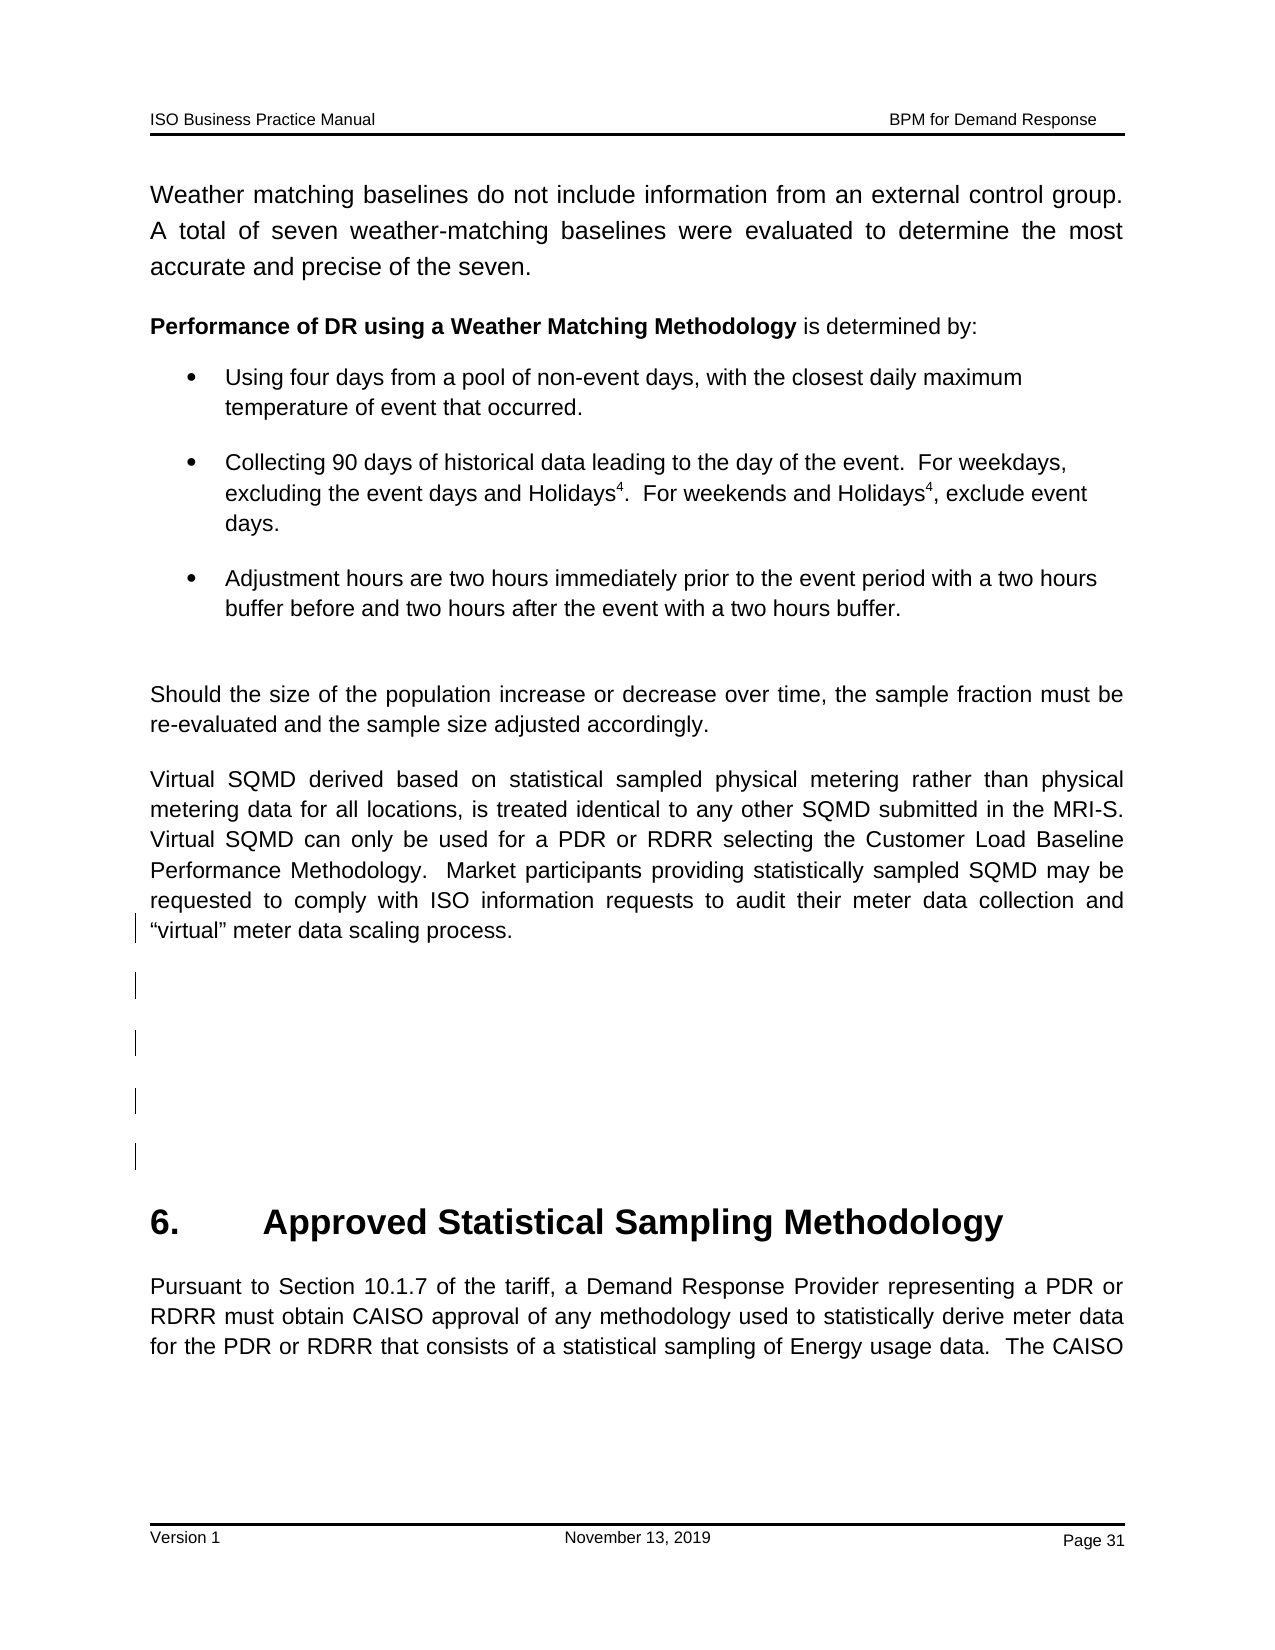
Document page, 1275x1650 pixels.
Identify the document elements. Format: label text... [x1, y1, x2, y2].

list Collecting 90 days of historical data leading to the day of the event. For weekdays, excluding the event days and Holidays4. For weekends and Holidays4, exclude event days. [187, 449, 1125, 536]
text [150, 1273, 1125, 1390]
subtitle Approved Statistical Sampling Methodology [150, 1201, 1125, 1242]
text Performance of DR using a Weather Matching Methodology is determined by: [150, 313, 1125, 339]
text Should the size of the population increase or decrease over time, the sample fraction must be re-evaluated and the sample size adjusted accordingly. [150, 681, 1125, 737]
text Virtual SQMD derived based on statistical sampled physical metering rather than physical metering data for all locations, is treated identical to any other SQMD submitted in the MRI-S. Virtual SQMD can only be used for a PDR or RDRR selecting the Customer Load Baseline Performance Methodology. Market participants providing statistically sampled SQMD may be requested to comply with ISO information requests to audit their meter data collection and “virtual” meter data scaling process. [150, 766, 1125, 943]
list Using four days from a pool of non-event days, with the closest daily maximum temperature of event that occurred. [187, 364, 1125, 420]
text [150, 180, 1125, 281]
list Adjustment hours are two hours immediately prior to the event period with a two hours buffer before and two hours after the event with a two hours buffer. [187, 565, 1125, 621]
